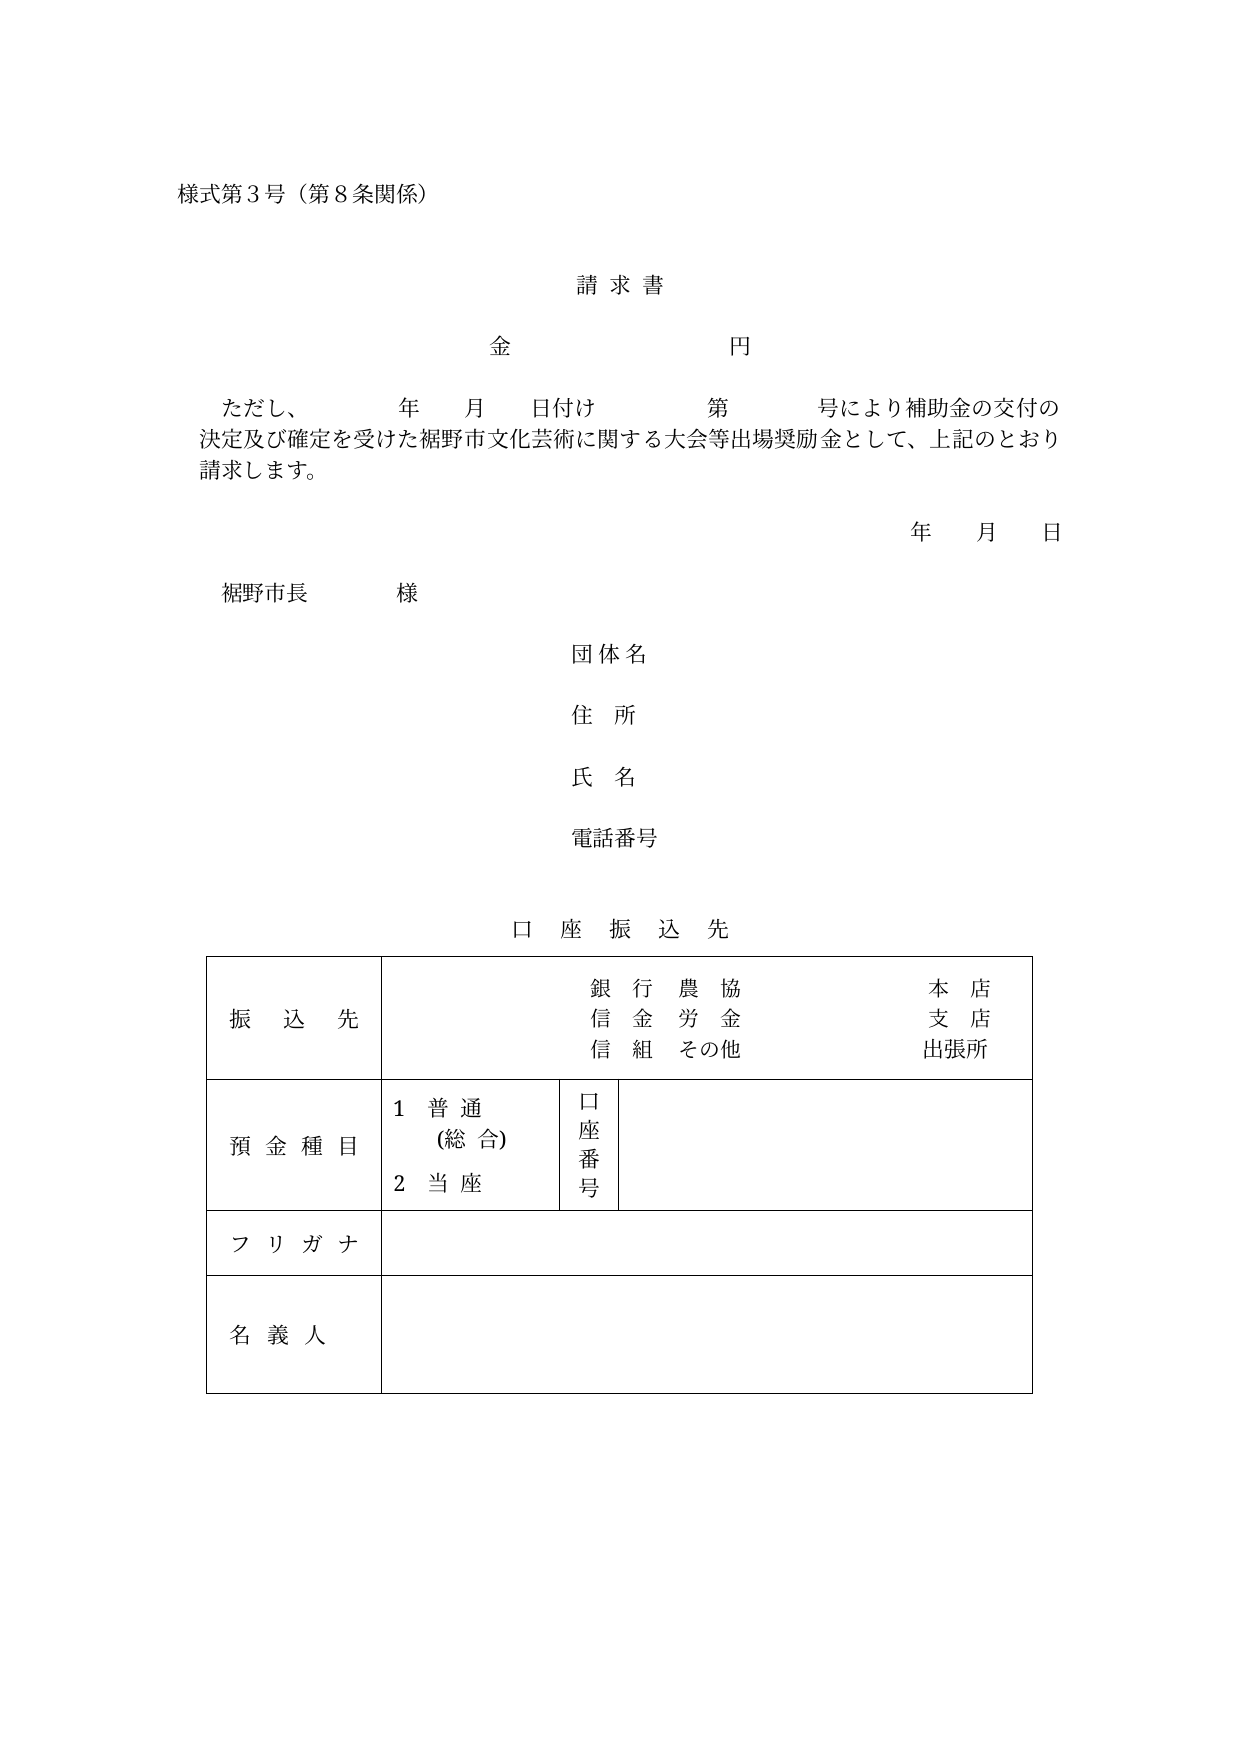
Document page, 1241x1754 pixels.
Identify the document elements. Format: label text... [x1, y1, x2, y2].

table_cell 口座番号 [560, 1080, 618, 1210]
table_cell 預金種目 [207, 1080, 381, 1210]
text 住所 [177, 699, 801, 730]
text 年 月 日 [177, 515, 1063, 546]
text ただし、 年 月 日付け 第 号により補助金の交付の決定及び確定を受けた裾野市文化芸術に関する大会等出場奨励金として、上記のとおり請求します。 [177, 391, 1063, 485]
text 金 円 [177, 329, 1063, 361]
table_cell フリガナ [207, 1211, 381, 1275]
text 氏名 [177, 760, 801, 791]
table_cell [619, 1080, 1032, 1210]
table_cell 名義人 [207, 1276, 381, 1392]
table_cell 1 普通 (総合) 2 当座 [382, 1080, 559, 1210]
text 様式第３号（第８条関係） [177, 177, 1063, 209]
text 請求書 [177, 268, 1063, 300]
table_cell [382, 1211, 1032, 1275]
text 裾野市長 様 [177, 576, 1063, 608]
table_header 振込先 [207, 957, 381, 1078]
table_header 銀 行 農 協 本 店 信 金 労 金 支 店 信 組 その他 出張所 [382, 957, 1032, 1078]
text 電話番号 [177, 821, 976, 853]
text 口座振込先 [177, 912, 1063, 944]
text 団 体 名 [177, 637, 735, 669]
table_cell [382, 1276, 1032, 1392]
